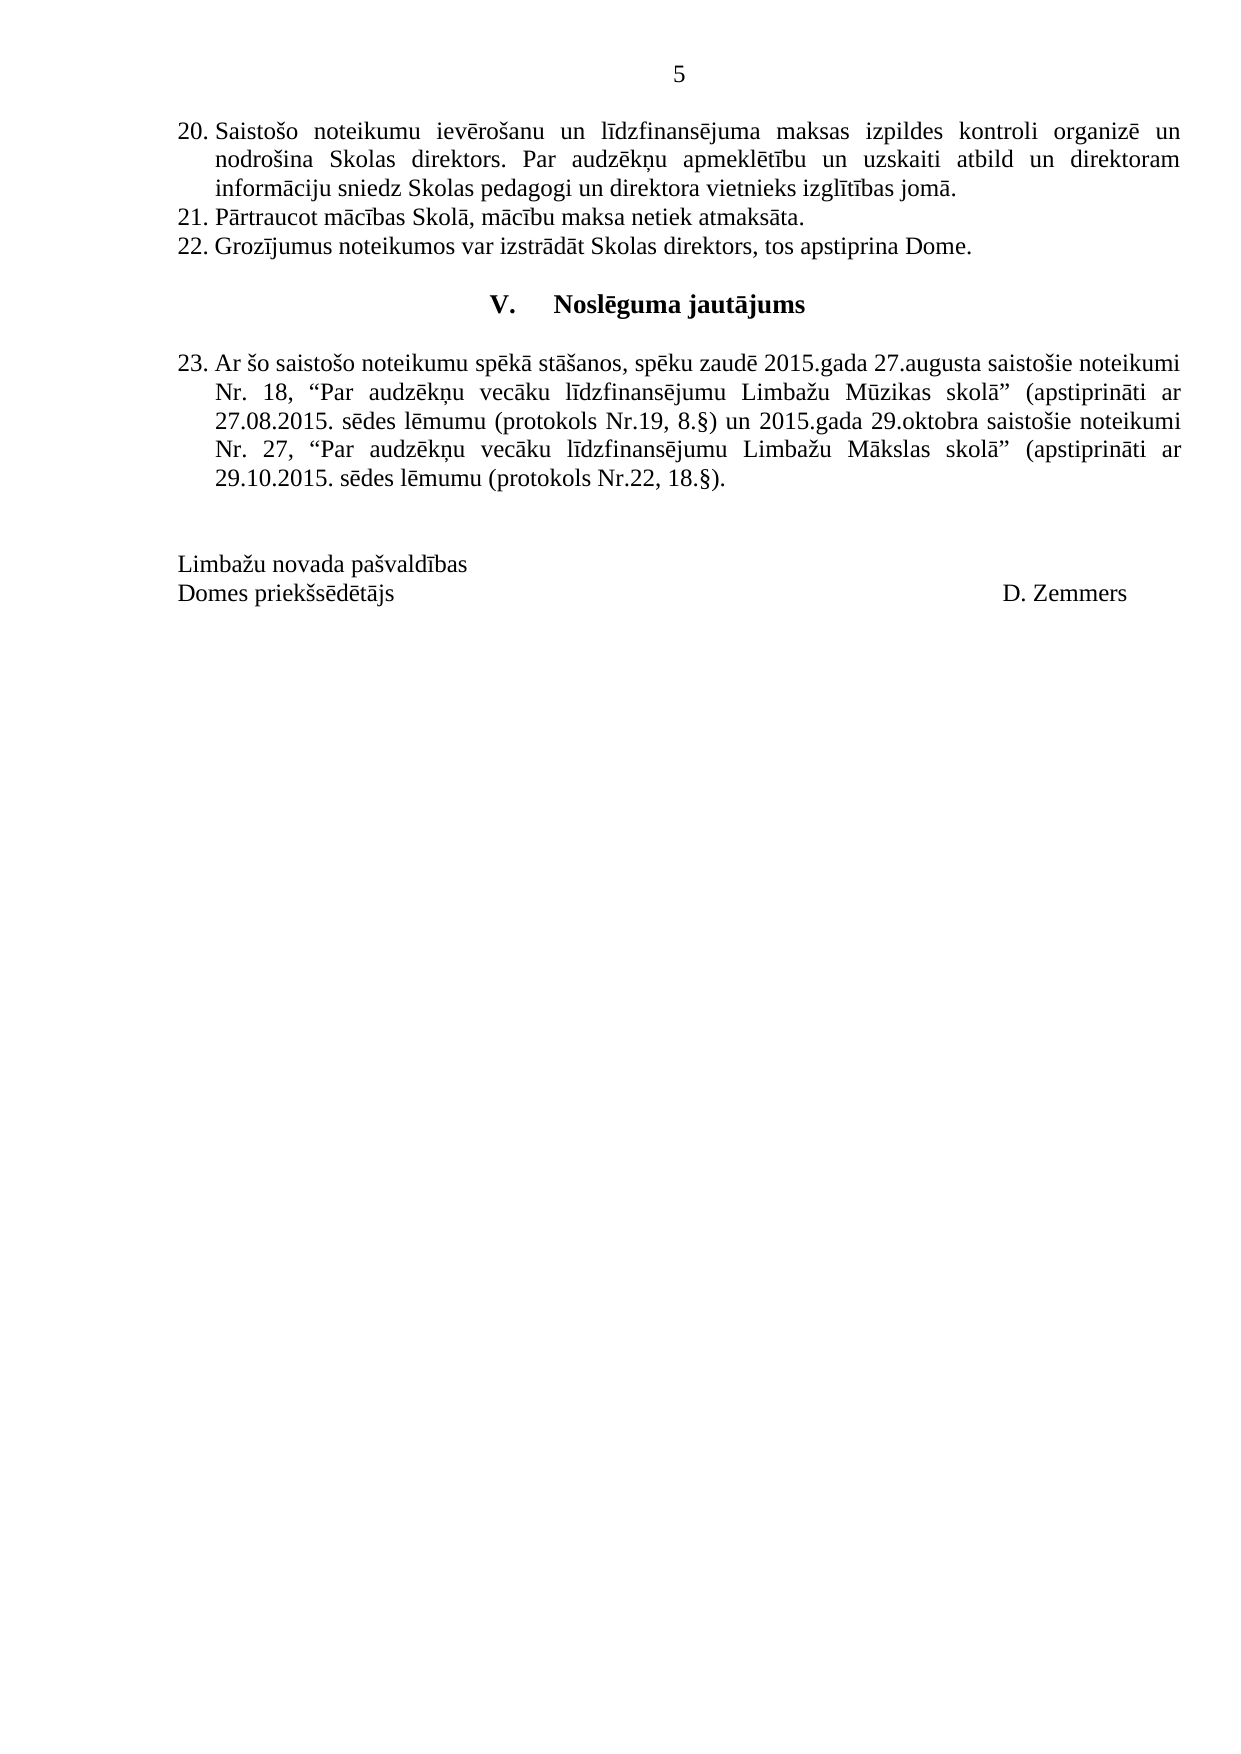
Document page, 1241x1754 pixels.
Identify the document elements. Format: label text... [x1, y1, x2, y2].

text Domes priekšsēdētājs D. Zemmers [177, 578, 1181, 607]
list Ar šo saistošo noteikumu spēkā stāšanos, spēku zaudē 2015.gada 27.augusta saistošie noteikumi Nr. 18, “Par audzēkņu vecāku līdzfinansējumu Limbažu Mūzikas skolā” (apstiprināti ar 27.08.2015. sēdes lēmumu (protokols Nr.19, 8.§) un 2015.gada 29.oktobra saistošie noteikumi Nr. 27, “Par audzēkņu vecāku līdzfinansējumu Limbažu Mākslas skolā” (apstiprināti ar 29.10.2015. sēdes lēmumu (protokols Nr.22, 18.§). [177, 348, 1181, 492]
text Limbažu novada pašvaldības [177, 549, 1181, 578]
list Pārtraucot mācības Skolā, mācību maksa netiek atmaksāta. [177, 202, 1181, 231]
list Grozījumus noteikumos var izstrādāt Skolas direktors, tos apstiprina Dome. [177, 231, 1181, 259]
list Noslēguma jautājums [140, 288, 1181, 319]
list Saistošo noteikumu ievērošanu un līdzfinansējuma maksas izpildes kontroli organizē un nodrošina Skolas direktors. Par audzēkņu apmeklētību un uzskaiti atbild un direktoram informāciju sniedz Skolas pedagogi un direktora vietnieks izglītības jomā. [177, 116, 1181, 202]
